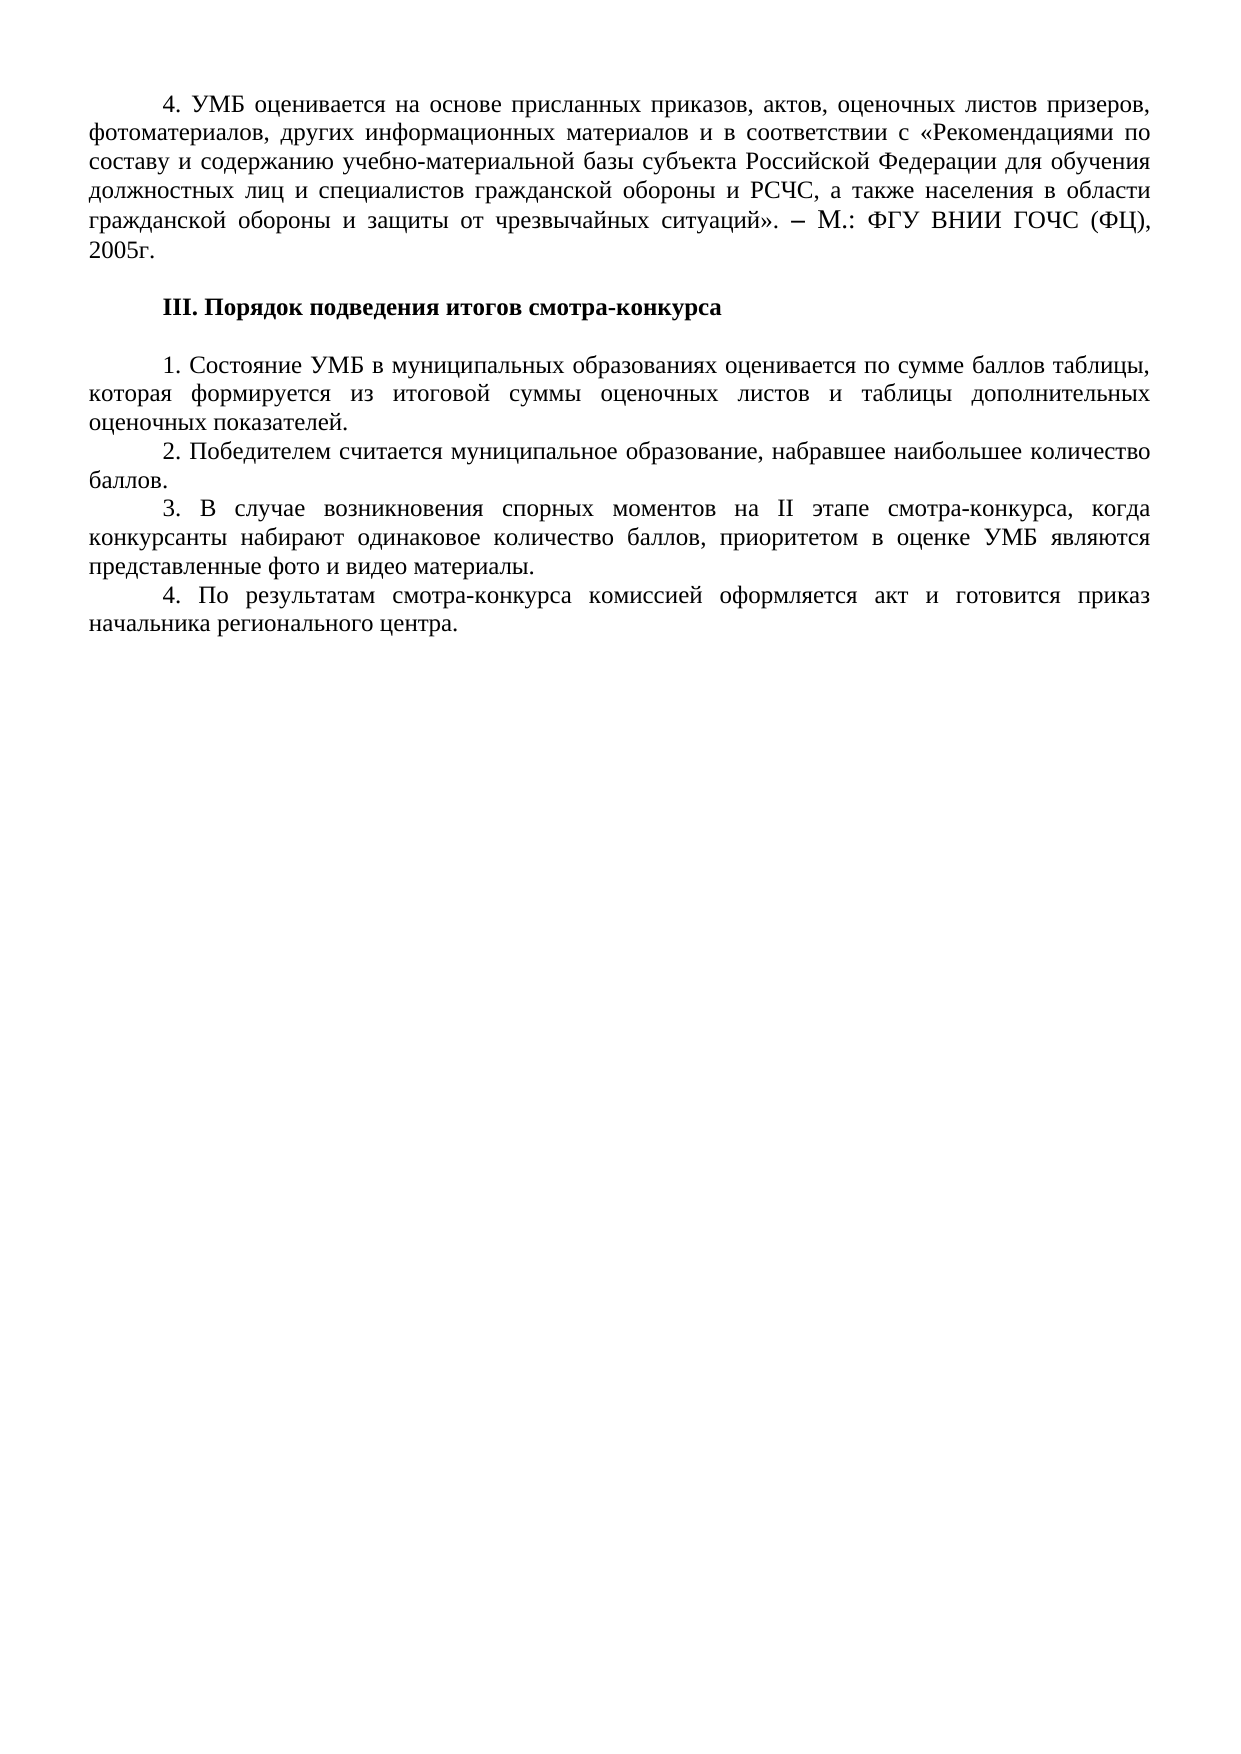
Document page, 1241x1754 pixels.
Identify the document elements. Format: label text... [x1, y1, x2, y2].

text 2. Победителем считается муниципальное образование, набравшее наибольшее количество баллов. [89, 436, 1152, 493]
text 3. В случае возникновения спорных моментов на II этапе смотра-конкурса, когда конкурсанты набирают одинаковое количество баллов, приоритетом в оценке УМБ являются представленные фото и видео материалы. [89, 493, 1152, 580]
text III. Порядок подведения итогов смотра-конкурса [89, 292, 1152, 321]
text 1. Состояние УМБ в муниципальных образованиях оценивается по сумме баллов таблицы, которая формируется из итоговой суммы оценочных листов и таблицы дополнительных оценочных показателей. [89, 350, 1152, 436]
text 4. По результатам смотра-конкурса комиссией оформляется акт и готовится приказ начальника регионального центра. [89, 580, 1152, 637]
text 4. УМБ оценивается на основе присланных приказов, актов, оценочных листов призеров, фотоматериалов, других информационных материалов и в соответствии с «Рекомендациями по составу и содержанию учебно-материальной базы субъекта Российской Федерации для обучения должностных лиц и специалистов гражданской обороны и РСЧС, а также населения в области гражданской обороны и защиты от чрезвычайных ситуаций». – М.: ФГУ ВНИИ ГОЧС (ФЦ), 2005г. [89, 89, 1152, 263]
